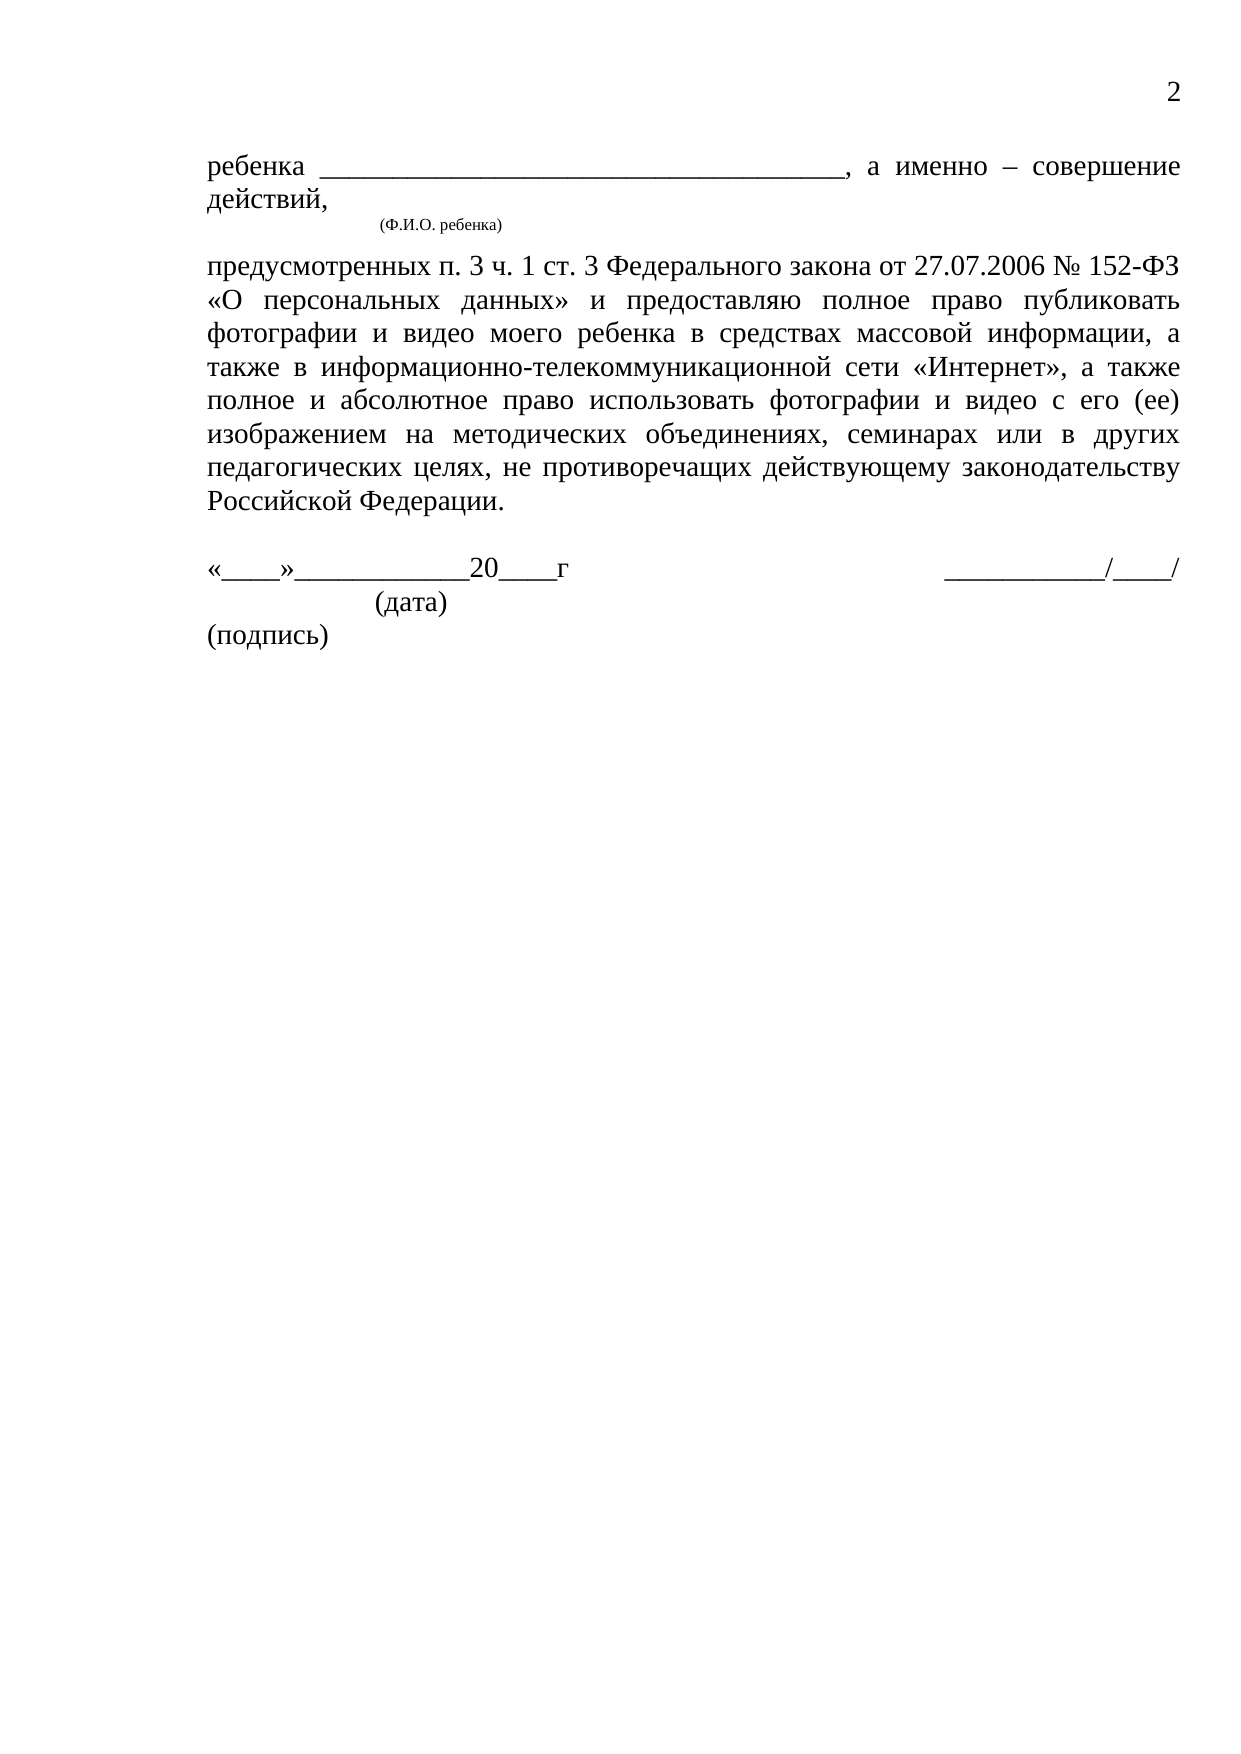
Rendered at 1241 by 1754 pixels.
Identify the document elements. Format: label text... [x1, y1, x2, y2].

text (дата) (подпись) [207, 584, 1181, 651]
text «____»____________20____г ___________/____/ [207, 550, 1181, 584]
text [207, 148, 1181, 215]
text предусмотренных п. 3 ч. 1 ст. 3 Федерального закона от 27.07.2006 № 152-ФЗ «О персональных данных» и предоставляю полное право публиковать фотографии и видео моего ребенка в средствах массовой информации, а также в информационно-телекоммуникационной сети «Интернет», а также полное и абсолютное право использовать фотографии и видео с его (ее) изображением на методических объединениях, семинарах или в других педагогических целях, не противоречащих действующему законодательству Российской Федерации. [207, 248, 1181, 517]
text (Ф.И.О. ребенка) [207, 215, 1181, 248]
